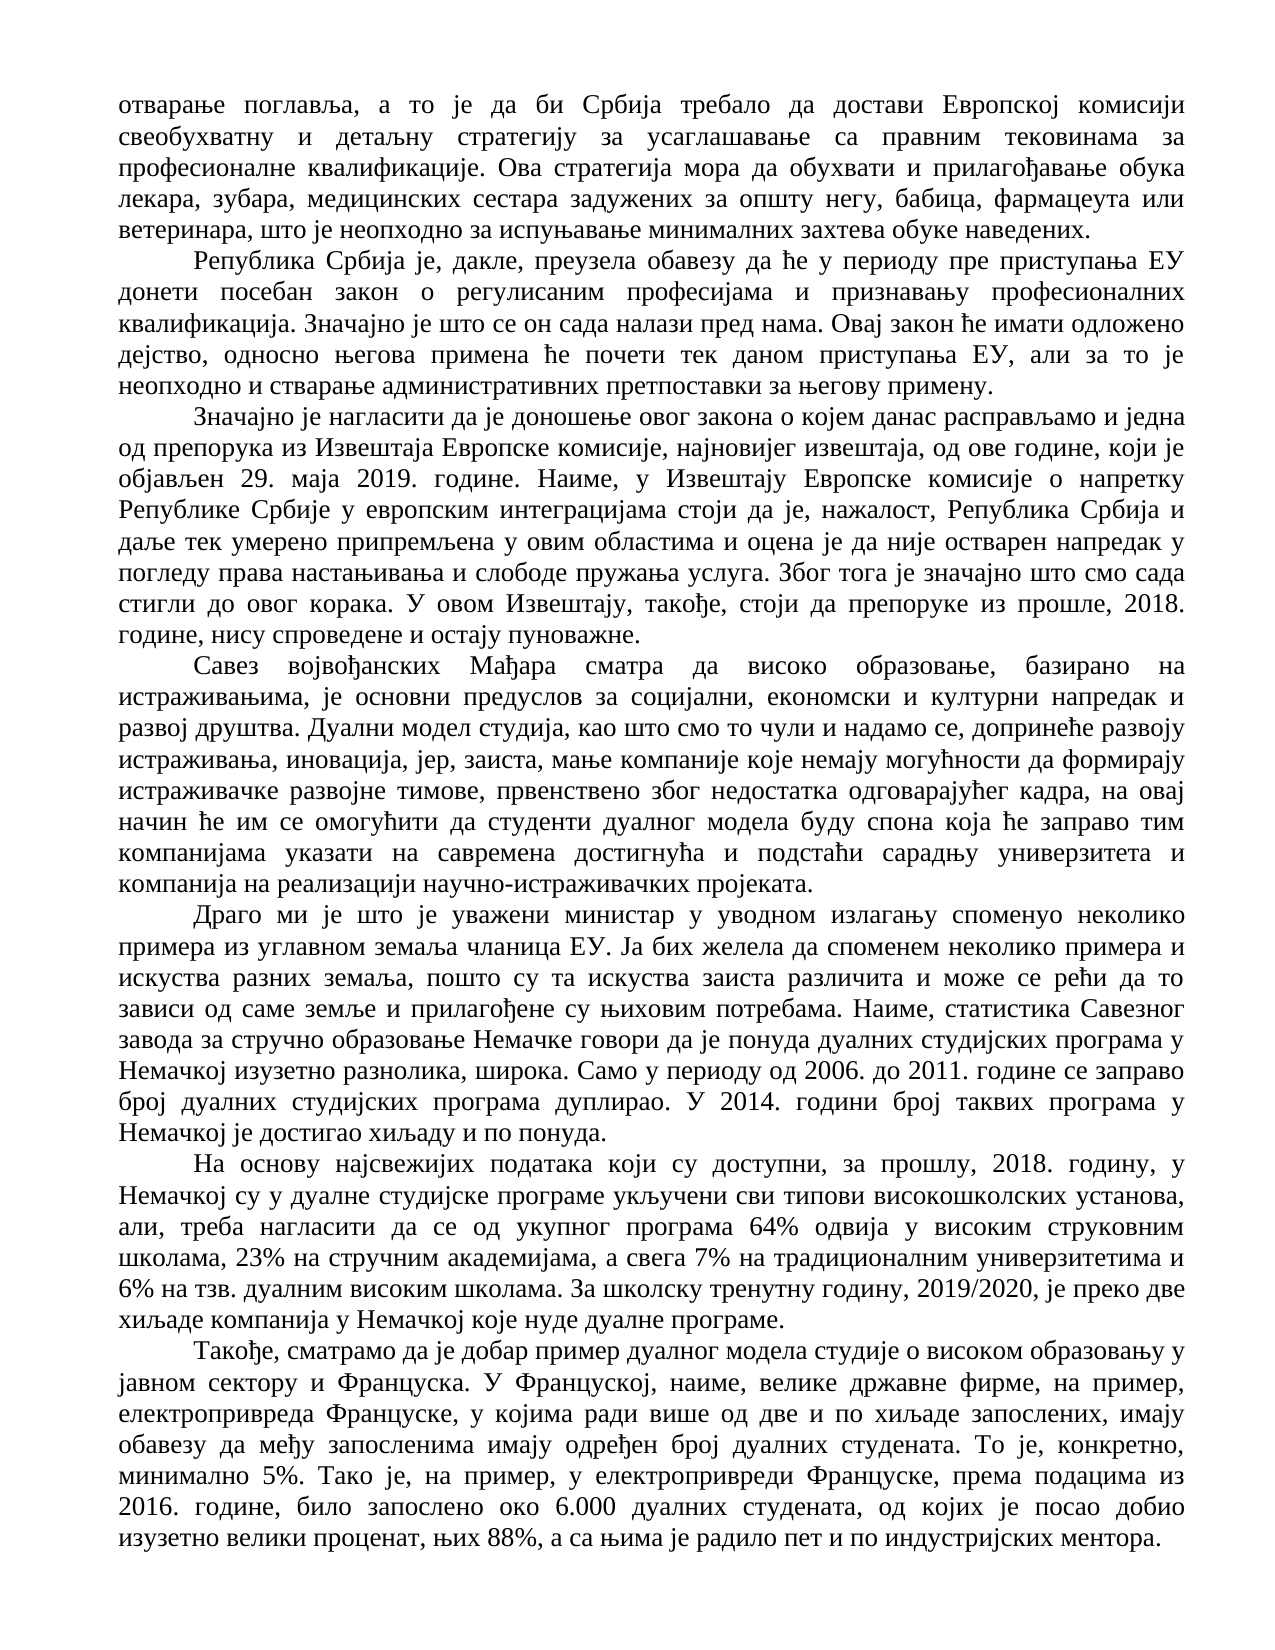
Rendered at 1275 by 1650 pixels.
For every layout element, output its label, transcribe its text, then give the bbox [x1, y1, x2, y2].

text Значајно је нагласити да је доношење овог закона о којем данас расправљамо и једна од препорука из Извештаја Европске комисије, најновијег извештаја, од ове године, који је објављен 29. маја 2019. године. Наиме, у Извештају Европске комисије о напретку Републике Србије у европским интеграцијама стоји да је, нажалост, Република Србија и даље тек умерено припремљена у овим областима и оцена је да није остварен напредак у погледу права настањивања и слободе пружања услуга. Због тога је значајно што смо сада стигли до овог корака. У овом Извештају, такође, стоји да препоруке из прошле, 2018. године, нису спроведене и остају пуноважне. [118, 400, 1186, 649]
text На основу најсвежијих података који су доступни, за прошлу, 2018. годину, у Немачкој су у дуалне студијске програме укључени сви типови високошколских установа, али, треба нагласити да се од укупног програма 64% одвија у високим струковним школама, 23% на стручним академијама, а свега 7% на традиционалним универзитетима и 6% на тзв. дуалним високим школама. За школску тренутну годину, 2019/2020, је преко две хиљаде компанија у Немачкој које нуде дуалне програме. [118, 1148, 1186, 1334]
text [118, 89, 1186, 244]
text Драго ми је што је уважени министар у уводном излагању споменуо неколико примера из углавном земаља чланица ЕУ. Ја бих желела да споменем неколико примера и искуства разних земаља, пошто су та искуства заиста различита и може се рећи да то зависи од саме земље и прилагођене су њиховим потребама. Наиме, статистика Савезног завода за стручно образовање Немачке говори да је понуда дуалних студијских програма у Немачкој изузетно разнолика, широка. Само у периоду од 2006. до 2011. године се заправо број дуалних студијских програма дуплирао. У 2014. години број таквих програма у Немачкој је достигао хиљаду и по понуда. [118, 898, 1186, 1148]
text Такође, сматрамо да је добар пример дуалног модела студије о високом образовању у јавном сектору и Француска. У Француској, наиме, велике државне фирме, на пример, електропривреда Француске, у којима ради више од две и по хиљаде запослених, имају обавезу да међу запосленима имају одређен број дуалних студената. То је, конкретно, минимално 5%. Тако је, на пример, у електропривреди Француске, према подацима из 2016. године, било запослено око 6.000 дуалних студената, од којих је посао добио изузетно велики проценат, њих 88%, а са њима је радило пет и по индустријских ментора. [118, 1334, 1186, 1552]
text Република Србија је, дакле, преузела обавезу да ће у периоду пре приступања ЕУ донети посебан закон о регулисаним професијама и признавању професионалних квалификација. Значајно је што се он сада налази пред нама. Овај закон ће имати одложено дејство, односно његова примена ће почети тек даном приступања ЕУ, али за то је неопходно и стварање административних претпоставки за његову примену. [118, 244, 1186, 400]
text Савез војвођанских Мађара сматра да високо образовање, базирано на истраживањима, је основни предуслов за социјални, економски и културни напредак и развој друштва. Дуални модел студија, као што смо то чули и надамо се, допринеће развоју истраживања, иновација, јер, заиста, мање компаније које немају могућности да формирају истраживачке развојне тимове, првенствено због недостатка одговарајућег кадра, на овај начин ће им се омогућити да студенти дуалног модела буду спона која ће заправо тим компанијама указати на савремена достигнућа и подстаћи сарадњу универзитета и компанија на реализацији научно-истраживачких пројеката. [118, 649, 1186, 898]
